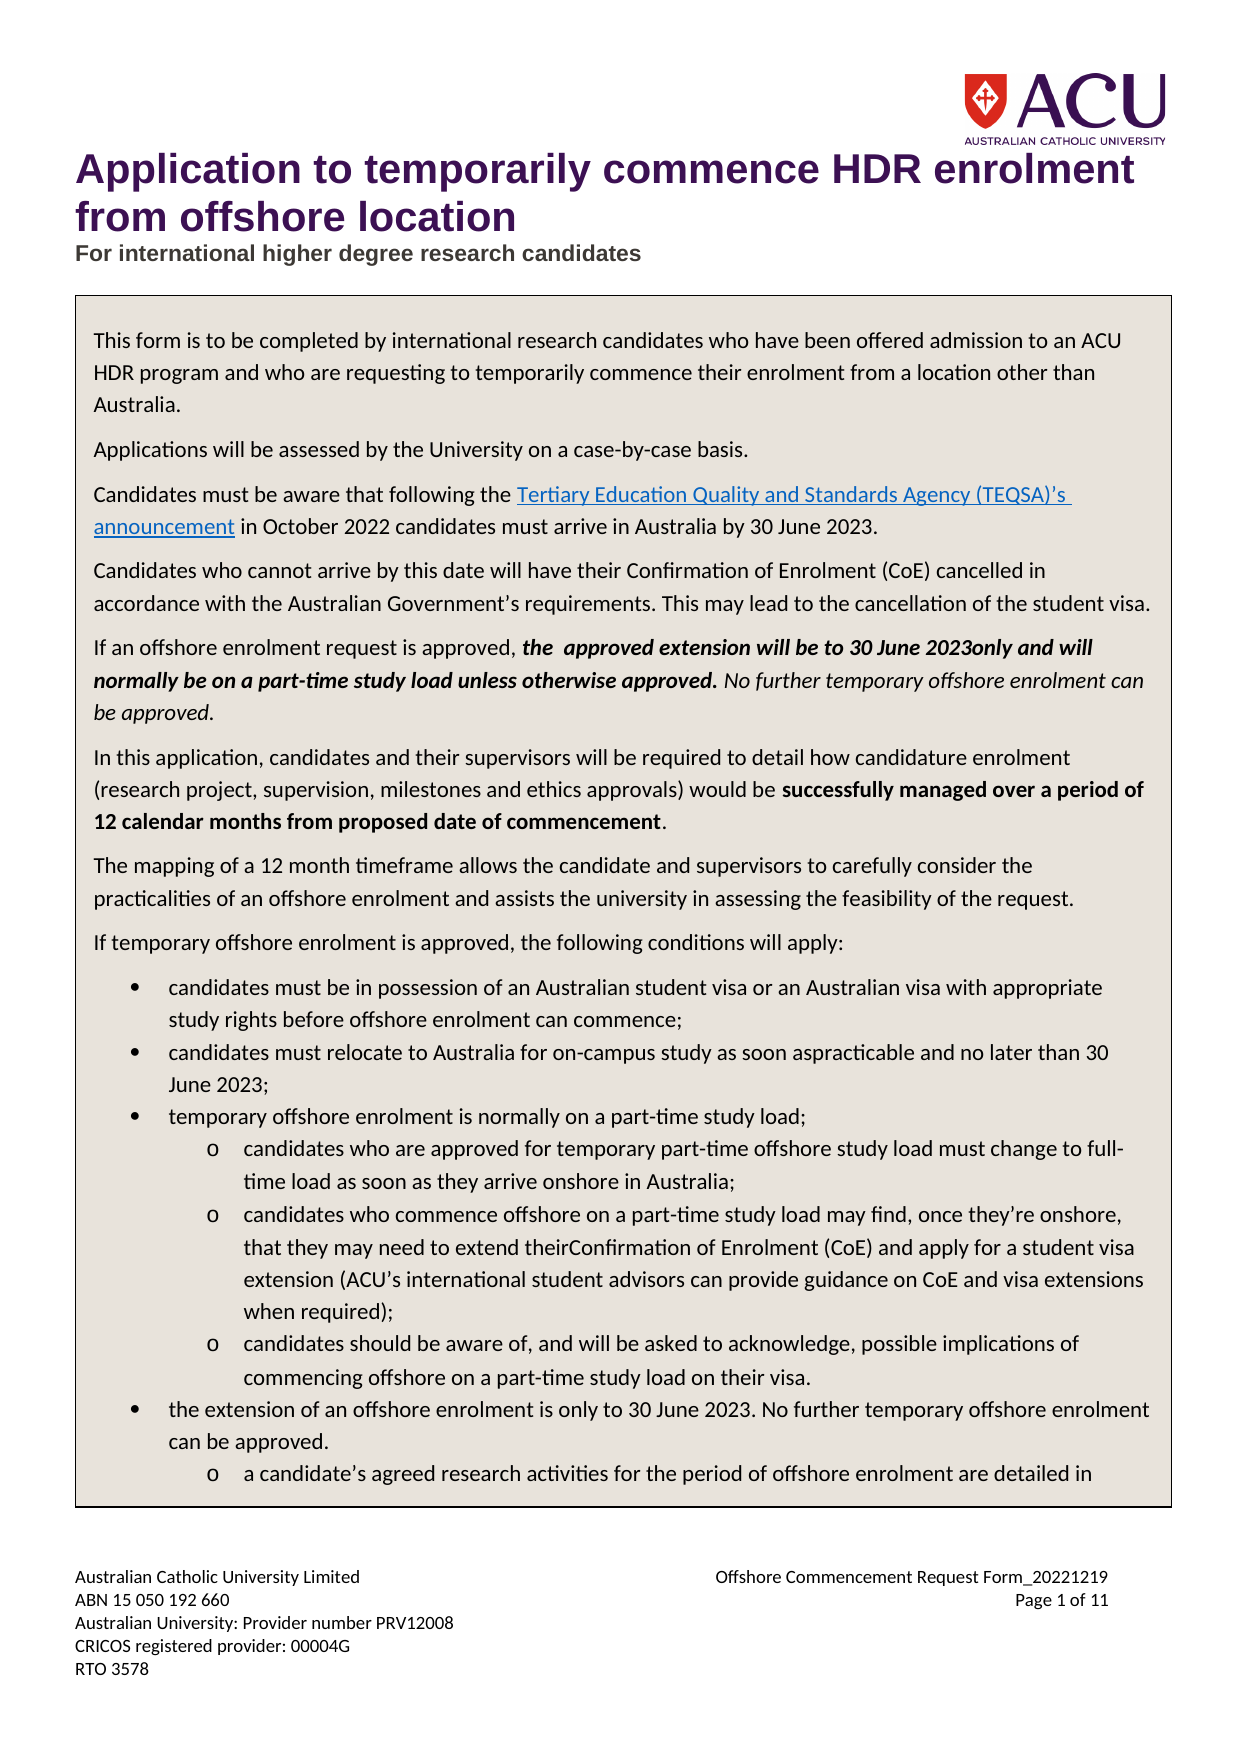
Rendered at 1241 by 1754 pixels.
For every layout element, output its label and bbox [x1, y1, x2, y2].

picture [964, 73, 1166, 145]
table_header [76, 296, 1171, 1506]
